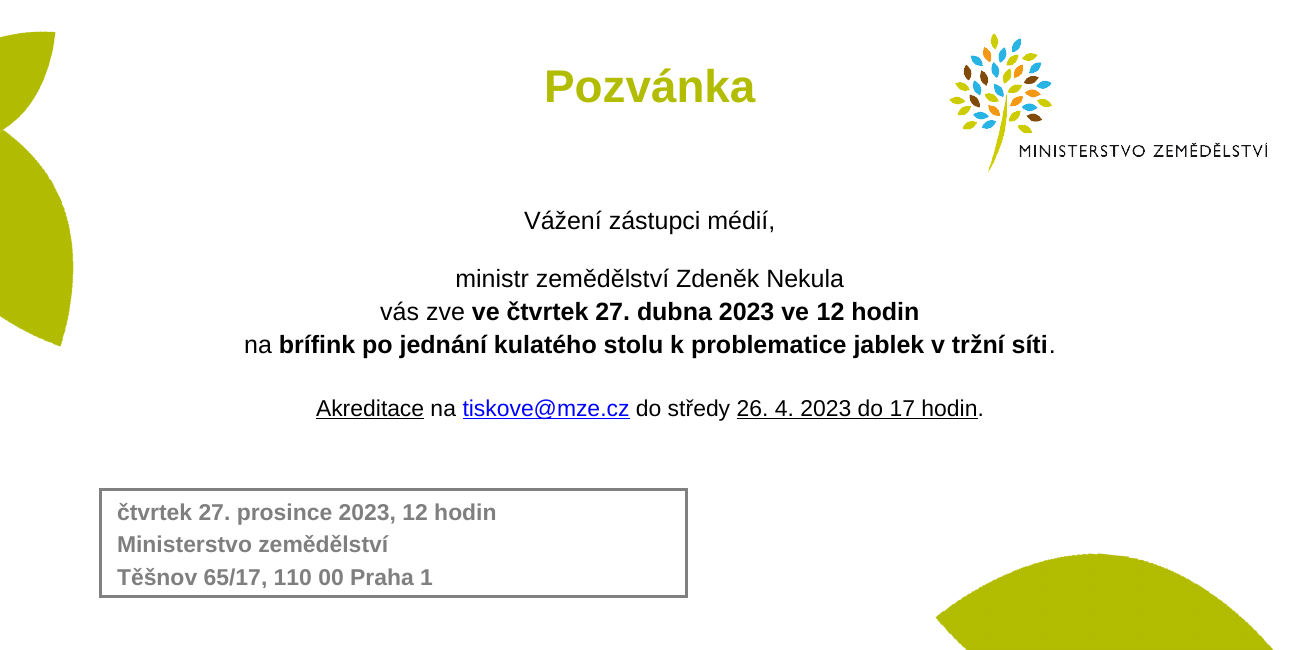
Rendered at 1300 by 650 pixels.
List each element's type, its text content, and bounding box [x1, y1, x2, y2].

picture [0, 0, 121, 377]
text Vážení zástupci médií, [148, 206, 1152, 234]
text ministr zemědělství Zdeněk Nekula vás zve ve čtvrtek 27. dubna 2023 ve 12 hodin na brífink po jednání kulatého stolu k problematice jablek v tržní síti. Akreditace na tiskove@mze.cz do středy 26. 4. 2023 do 17 hodin. [148, 264, 1152, 422]
picture [949, 33, 1268, 172]
picture [931, 535, 1284, 650]
